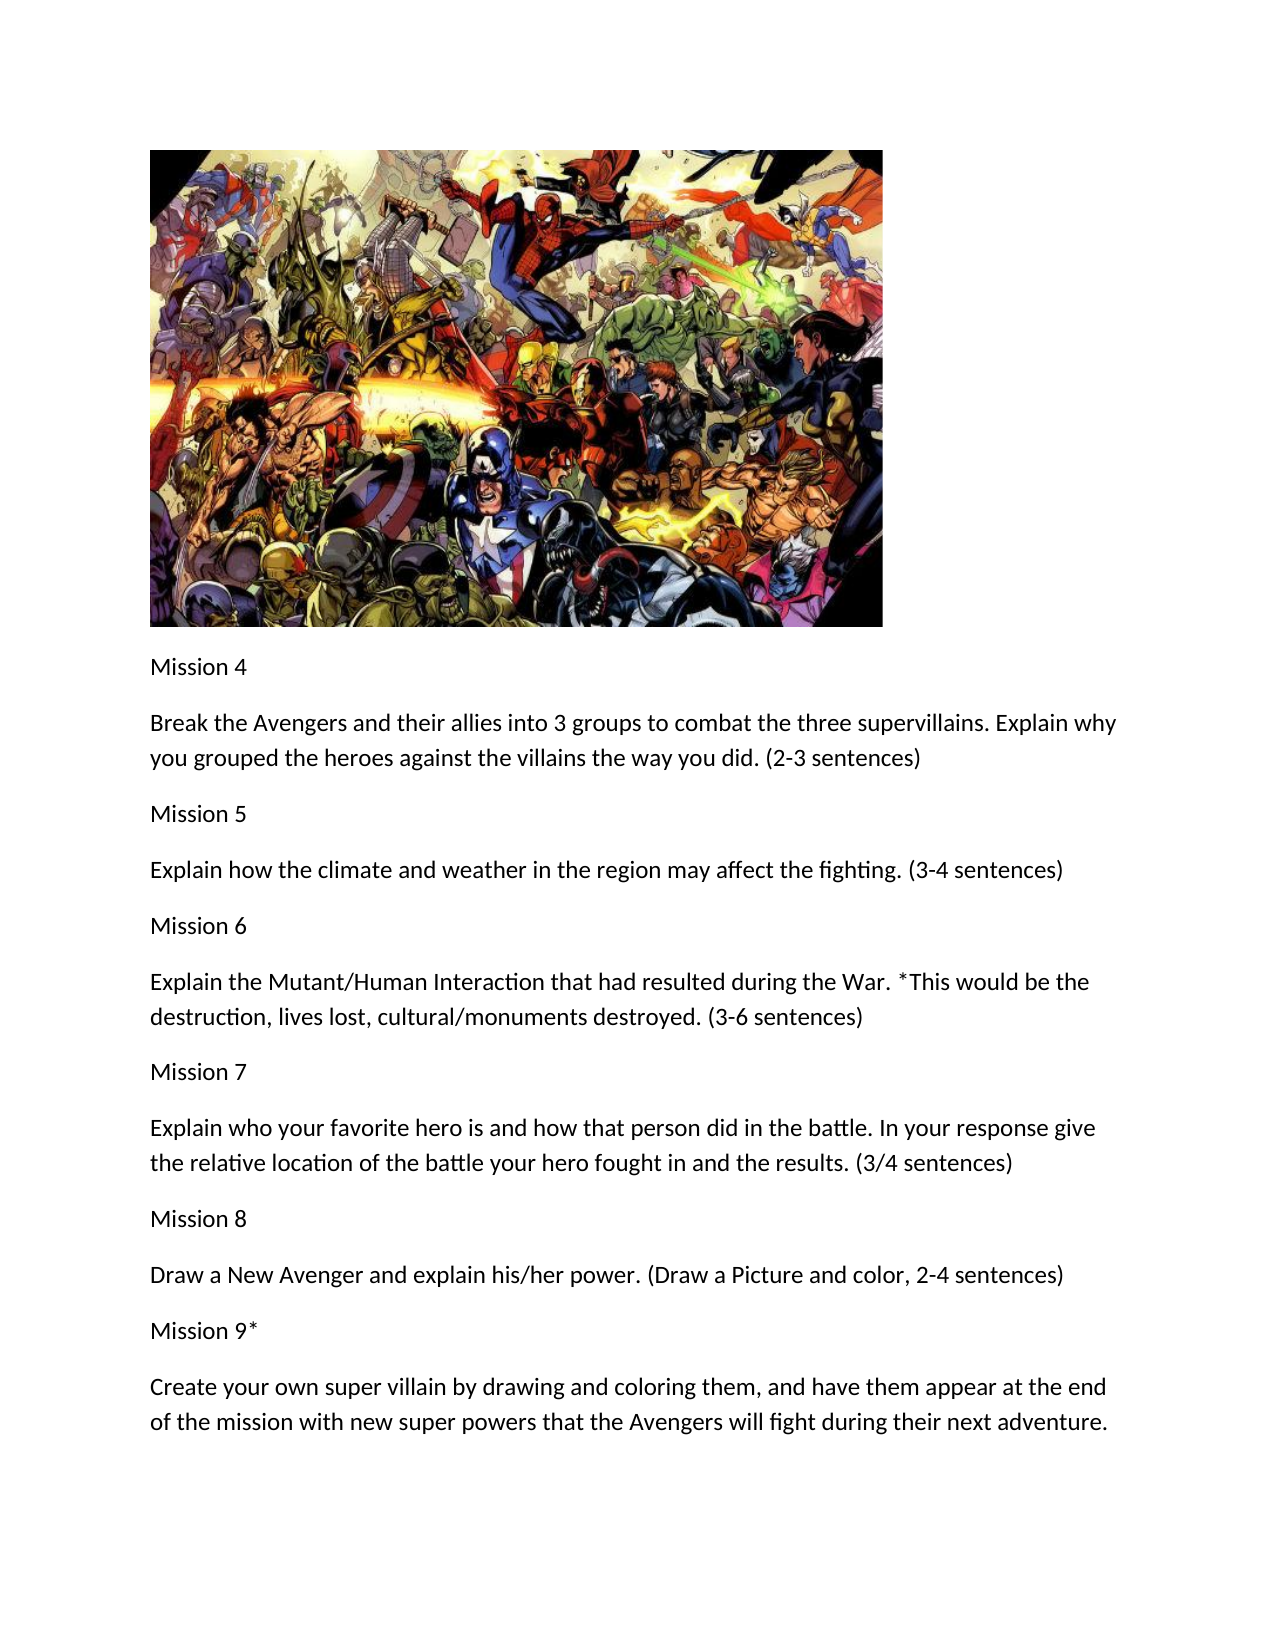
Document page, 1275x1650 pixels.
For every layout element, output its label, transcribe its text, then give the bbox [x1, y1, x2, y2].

text Mission 7 [150, 1057, 1125, 1087]
text Create your own super villain by drawing and coloring them, and have them appear at the end of the mission with new super powers that the Avengers will fight during their next adventure. [150, 1371, 1125, 1436]
text Mission 6 [150, 910, 1125, 940]
text Mission 4 [150, 652, 1125, 682]
text Break the Avengers and their allies into 3 groups to combat the three supervillains. Explain why you grouped the heroes against the villains the way you did. (2-3 sentences) [150, 707, 1125, 773]
text Draw a New Avenger and explain his/her power. (Draw a Picture and color, 2-4 sentences) [150, 1259, 1125, 1289]
picture [150, 150, 883, 627]
text Mission 5 [150, 798, 1125, 829]
text Mission 9* [150, 1315, 1125, 1345]
text Explain who your favorite hero is and how that person did in the battle. In your response give the relative location of the battle your hero fought in and the results. (3/4 sentences) [150, 1112, 1125, 1178]
text Explain how the climate and weather in the region may affect the fighting. (3-4 sentences) [150, 854, 1125, 884]
text Explain the Mutant/Human Interaction that had resulted during the War. *This would be the destruction, lives lost, cultural/monuments destroyed. (3-6 sentences) [150, 966, 1125, 1031]
text Mission 8 [150, 1203, 1125, 1234]
